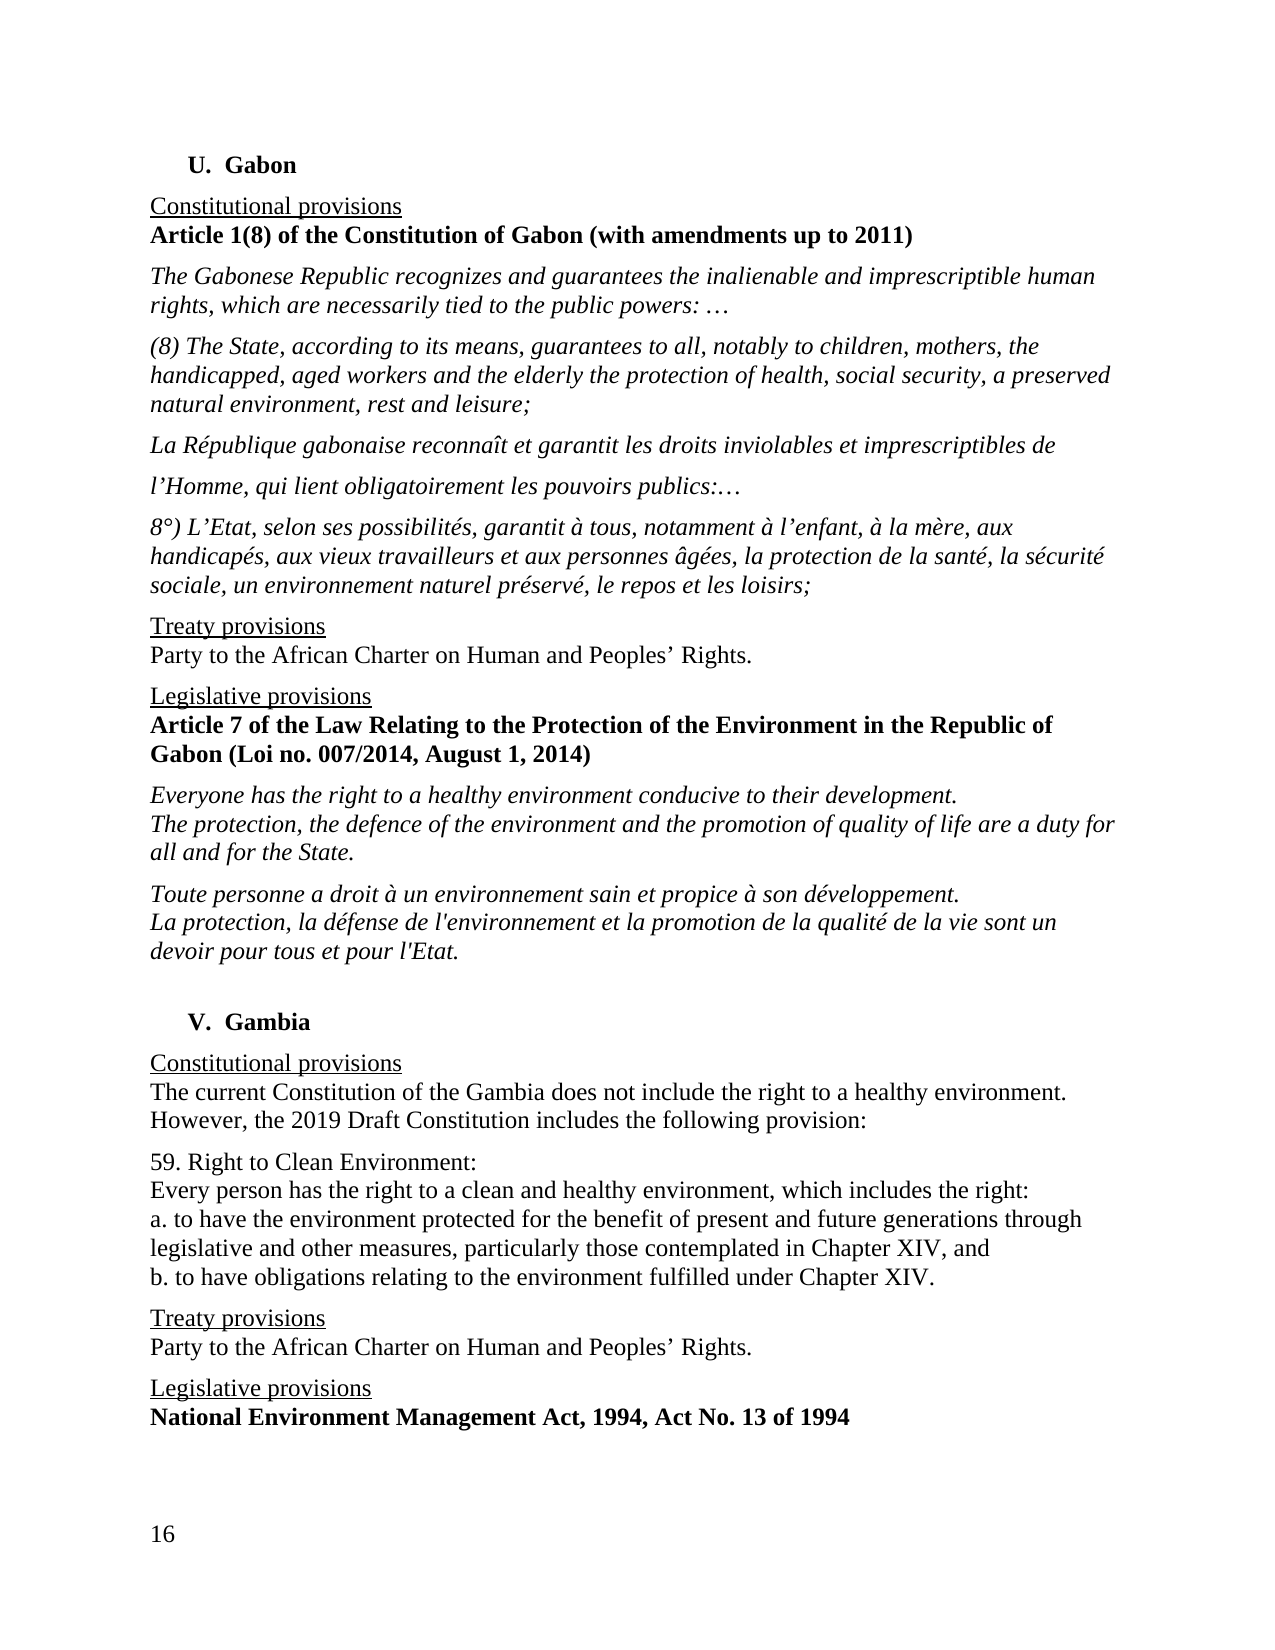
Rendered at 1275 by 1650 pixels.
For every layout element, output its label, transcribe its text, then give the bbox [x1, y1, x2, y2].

text Legislative provisions [150, 681, 1125, 710]
text National Environment Management Act, 1994, Act No. 13 of 1994 [150, 1402, 1125, 1430]
text Constitutional provisions [150, 1048, 1125, 1077]
subtitle Gabon [187, 150, 1125, 179]
text Treaty provisions [150, 1303, 1125, 1332]
text Constitutional provisions [150, 191, 1125, 220]
text The Gabonese Republic recognizes and guarantees the inalienable and imprescriptible human rights, which are necessarily tied to the public powers: … [150, 261, 1125, 319]
text b. to have obligations relating to the environment fulfilled under Chapter XIV. [150, 1262, 1125, 1290]
text Everyone has the right to a healthy environment conducive to their development. The protection, the defence of the environment and the promotion of quality of life are a duty for all and for the State. [150, 780, 1125, 866]
text 59. Right to Clean Environment: [150, 1147, 1125, 1175]
text l’Homme, qui lient obligatoirement les pouvoirs publics:… [150, 471, 1125, 500]
text Legislative provisions [150, 1373, 1125, 1402]
text Party to the African Charter on Human and Peoples’ Rights. [150, 640, 1125, 669]
text La République gabonaise reconnaît et garantit les droits inviolables et imprescriptibles de [150, 430, 1125, 459]
text The current Constitution of the Gambia does not include the right to a healthy environment. However, the 2019 Draft Constitution includes the following provision: [150, 1077, 1125, 1134]
subtitle Gambia [187, 1007, 1125, 1035]
text Article 1(8) of the Constitution of Gabon (with amendments up to 2011) [150, 220, 1125, 249]
text a. to have the environment protected for the benefit of present and future generations through legislative and other measures, particularly those contemplated in Chapter XIV, and [150, 1204, 1125, 1262]
text Article 7 of the Law Relating to the Protection of the Environment in the Republic of Gabon (Loi no. 007/2014, August 1, 2014) [150, 710, 1125, 767]
text Every person has the right to a clean and healthy environment, which includes the right: [150, 1175, 1125, 1204]
text 8°) L’Etat, selon ses possibilités, garantit à tous, notamment à l’enfant, à la mère, aux handicapés, aux vieux travailleurs et aux personnes âgées, la protection de la santé, la sécurité sociale, un environnement naturel préservé, le repos et les loisirs; [150, 512, 1125, 599]
text Toute personne a droit à un environnement sain et propice à son développement. La protection, la défense de l'environnement et la promotion de la qualité de la vie sont un devoir pour tous et pour l'Etat. [150, 879, 1125, 965]
text (8) The State, according to its means, guarantees to all, notably to children, mothers, the handicapped, aged workers and the elderly the protection of health, social security, a preserved natural environment, rest and leisure; [150, 331, 1125, 417]
text Treaty provisions [150, 611, 1125, 640]
text Party to the African Charter on Human and Peoples’ Rights. [150, 1332, 1125, 1360]
